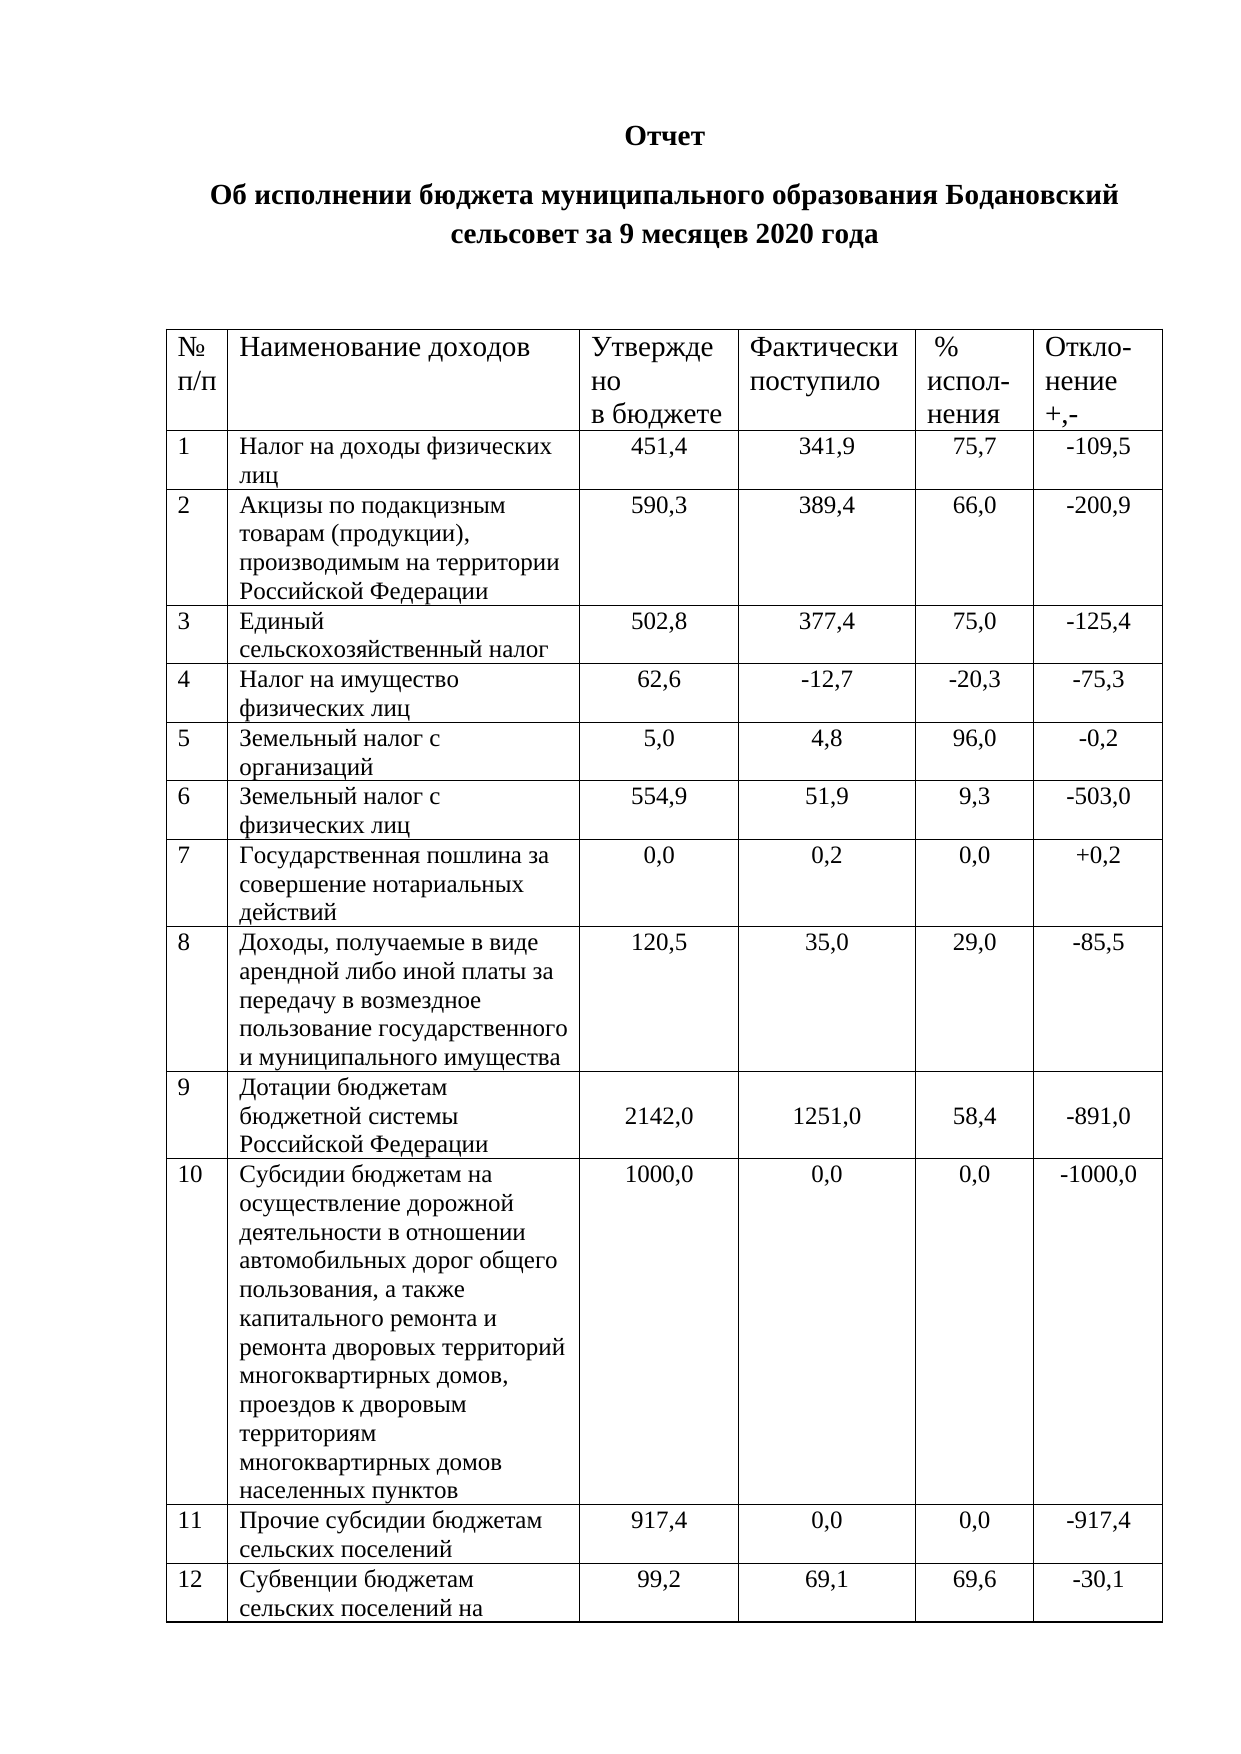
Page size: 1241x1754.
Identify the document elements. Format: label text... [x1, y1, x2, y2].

table_cell 69,6 [916, 1564, 1033, 1621]
table_cell -125,4 [1034, 606, 1162, 663]
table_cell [228, 1564, 579, 1621]
table_header № п/п [167, 330, 227, 430]
table_cell Земельный налог с физических лиц [228, 781, 579, 839]
table_cell 11 [167, 1505, 227, 1563]
table_cell 0,0 [739, 1159, 915, 1504]
table_cell 451,4 [580, 431, 738, 489]
table_cell Налог на имущество физических лиц [228, 664, 579, 722]
table_cell 66,0 [916, 490, 1033, 605]
table_cell -20,3 [916, 664, 1033, 722]
table_cell 75,0 [916, 606, 1033, 663]
table_cell 0,2 [739, 840, 915, 926]
table_cell Земельный налог с организаций [228, 723, 579, 780]
table_cell Дотации бюджетам бюджетной системы Российской Федерации [228, 1072, 579, 1158]
table_cell -12,7 [739, 664, 915, 722]
table_cell 5,0 [580, 723, 738, 780]
table_cell 389,4 [739, 490, 915, 605]
table_cell 2142,0 [580, 1072, 738, 1158]
table_cell 29,0 [916, 927, 1033, 1071]
table_cell +0,2 [1034, 840, 1162, 926]
table_cell -503,0 [1034, 781, 1162, 839]
table_cell Единый сельскохозяйственный налог [228, 606, 579, 663]
table_cell 62,6 [580, 664, 738, 722]
table_cell -75,3 [1034, 664, 1162, 722]
table_cell 0,0 [580, 840, 738, 926]
table_cell 0,0 [916, 1159, 1033, 1504]
table_header Фактически поступило [739, 330, 915, 430]
table_cell 96,0 [916, 723, 1033, 780]
table_cell 9 [167, 1072, 227, 1158]
table_cell 7 [167, 840, 227, 926]
table_cell Прочие субсидии бюджетам сельских поселений [228, 1505, 579, 1563]
table_cell 0,0 [916, 1505, 1033, 1563]
table_cell 51,9 [739, 781, 915, 839]
table_cell 99,2 [580, 1564, 738, 1621]
table_cell Доходы, получаемые в виде арендной либо иной платы за передачу в возмездное пользование государственного и муниципального имущества [228, 927, 579, 1071]
table_cell -200,9 [1034, 490, 1162, 605]
table_header Откло- нение +,- [1034, 330, 1162, 430]
table_cell 341,9 [739, 431, 915, 489]
table_cell 75,7 [916, 431, 1033, 489]
table_cell -891,0 [1034, 1072, 1162, 1158]
table_cell 69,1 [739, 1564, 915, 1621]
table_cell Налог на доходы физических лиц [228, 431, 579, 489]
table_cell -109,5 [1034, 431, 1162, 489]
table_cell 377,4 [739, 606, 915, 663]
table_cell -917,4 [1034, 1505, 1162, 1563]
table_cell -30,1 [1034, 1564, 1162, 1621]
table_cell 35,0 [739, 927, 915, 1071]
table_cell 554,9 [580, 781, 738, 839]
table_cell 1 [167, 431, 227, 489]
table_cell 4 [167, 664, 227, 722]
table_cell Акцизы по подакцизным товарам (продукции), производимым на территории Российской Федерации [228, 490, 579, 605]
table_cell 2 [167, 490, 227, 605]
table_cell 58,4 [916, 1072, 1033, 1158]
table_cell 0,0 [916, 840, 1033, 926]
table_cell 12 [167, 1564, 227, 1621]
table_cell 1251,0 [739, 1072, 915, 1158]
table_cell 10 [167, 1159, 227, 1504]
table_header Утверждено в бюджете [580, 330, 738, 430]
text Об исполнении бюджета муниципального образования Бодановский сельсовет за 9 месяцев 2020 года [177, 177, 1152, 249]
table_cell 502,8 [580, 606, 738, 663]
table_header % испол- нения [916, 330, 1033, 430]
table_cell 1000,0 [580, 1159, 738, 1504]
table_cell 8 [167, 927, 227, 1071]
table_cell 9,3 [916, 781, 1033, 839]
table_cell 3 [167, 606, 227, 663]
table_cell -85,5 [1034, 927, 1162, 1071]
table_cell 917,4 [580, 1505, 738, 1563]
table_header Наименование доходов [228, 330, 579, 430]
table_cell 590,3 [580, 490, 738, 605]
table_cell Субсидии бюджетам на осуществление дорожной деятельности в отношении автомобильных дорог общего пользования, а также капитального ремонта и ремонта дворовых территорий многоквартирных домов, проездов к дворовым территориям многоквартирных домов населенных пунктов [228, 1159, 579, 1504]
table_cell Государственная пошлина за совершение нотариальных действий [228, 840, 579, 926]
table_cell -1000,0 [1034, 1159, 1162, 1504]
table_cell 4,8 [739, 723, 915, 780]
table_cell 5 [167, 723, 227, 780]
table_cell -0,2 [1034, 723, 1162, 780]
text Отчет [177, 118, 1152, 152]
table_cell 0,0 [739, 1505, 915, 1563]
table_cell 6 [167, 781, 227, 839]
table_cell 120,5 [580, 927, 738, 1071]
